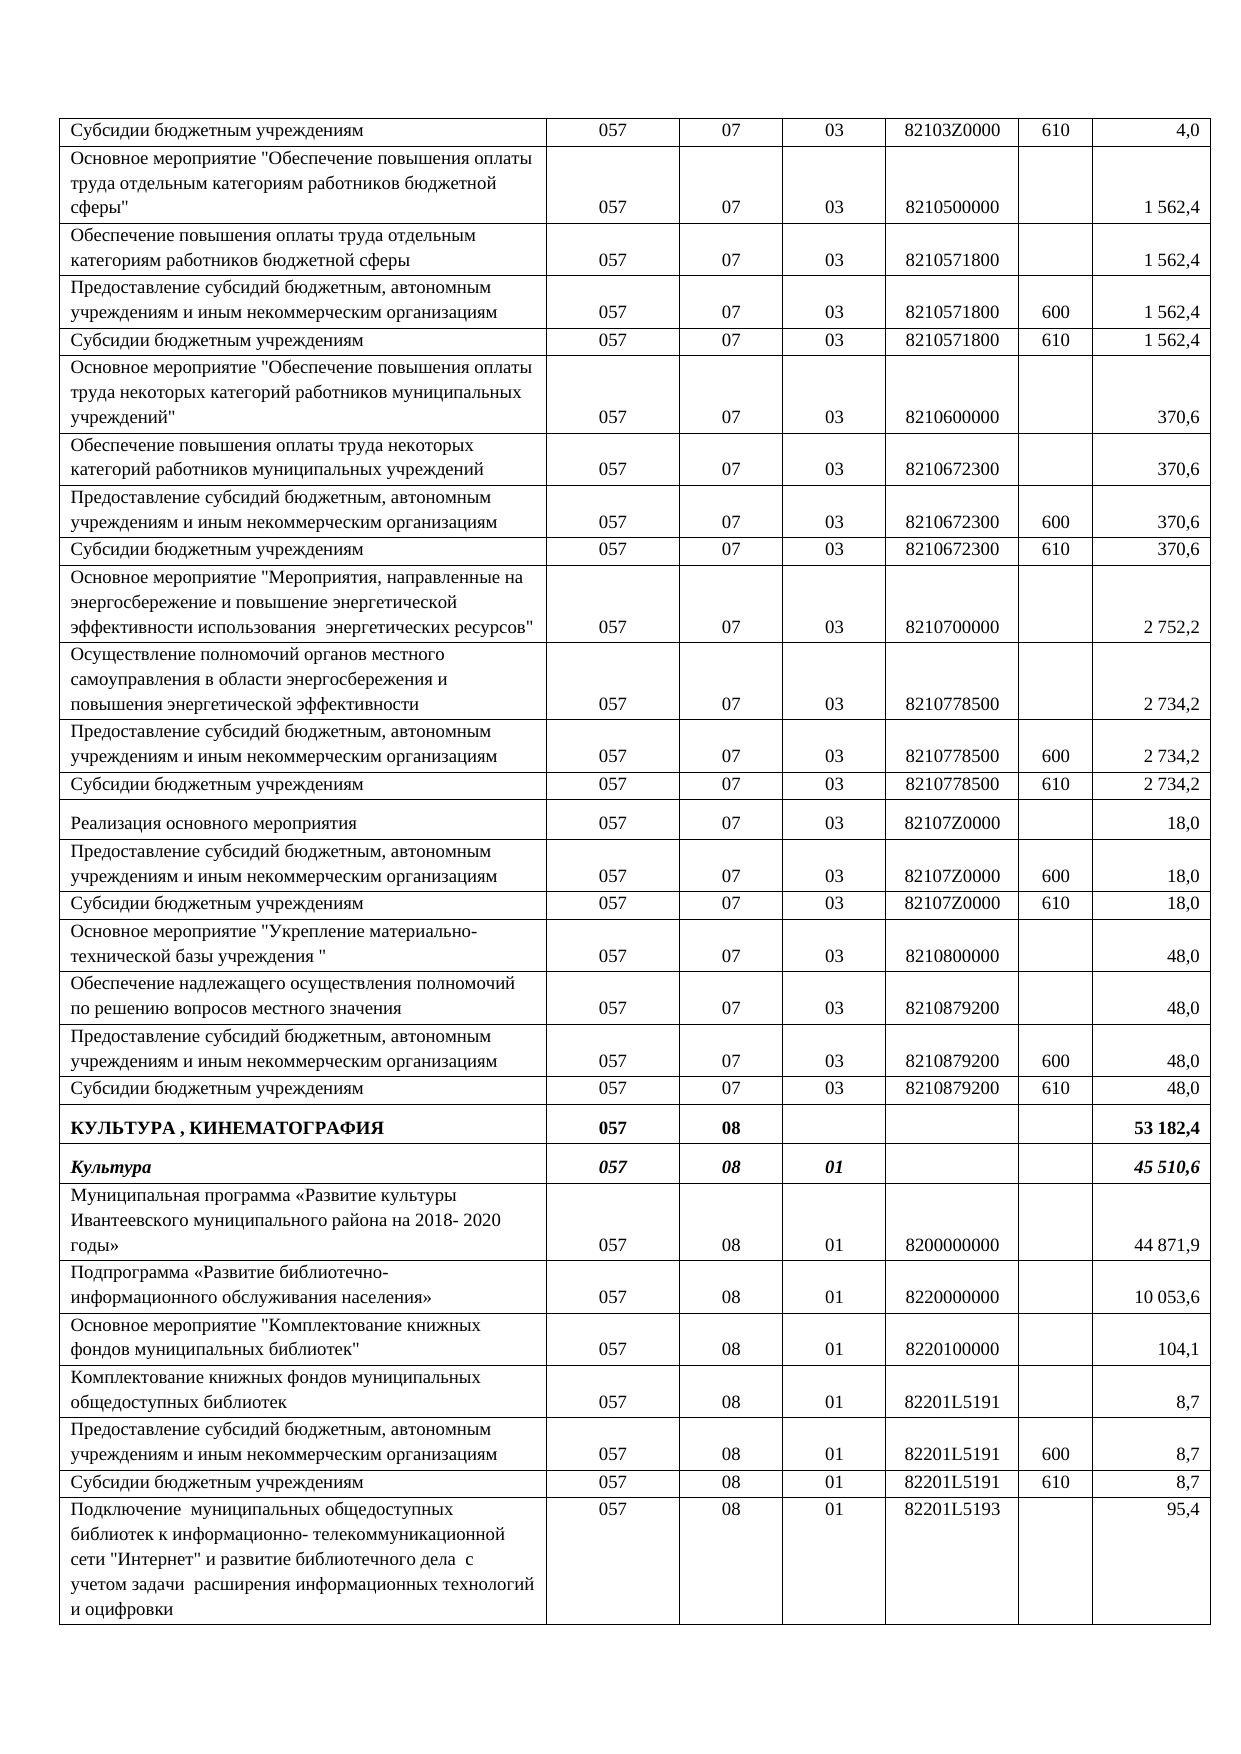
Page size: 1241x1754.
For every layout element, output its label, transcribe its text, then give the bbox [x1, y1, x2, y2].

table_cell [783, 1105, 885, 1143]
table_cell 610 [1019, 119, 1092, 146]
table_cell 610 [1019, 538, 1092, 565]
table_cell 07 [680, 972, 782, 1024]
table_cell 057 [547, 1105, 679, 1143]
table_cell 03 [783, 643, 885, 719]
table_cell [886, 1105, 1018, 1143]
table_cell 82201L5191 [886, 1418, 1018, 1469]
table_cell 057 [547, 1184, 679, 1260]
table_cell 08 [680, 1471, 782, 1497]
table_cell 8210672300 [886, 538, 1018, 565]
table_cell 8210500000 [886, 147, 1018, 223]
table_cell 370,6 [1093, 486, 1210, 537]
table_cell 370,6 [1093, 538, 1210, 565]
table_cell 057 [547, 224, 679, 275]
table_cell 03 [783, 566, 885, 642]
table_cell 8,7 [1093, 1418, 1210, 1469]
table_cell 610 [1019, 773, 1092, 799]
table_cell Субсидии бюджетным учреждениям [60, 329, 546, 355]
table_cell Субсидии бюджетным учреждениям [60, 773, 546, 799]
table_cell 07 [680, 434, 782, 485]
table_cell 48,0 [1093, 1077, 1210, 1104]
table_cell 104,1 [1093, 1314, 1210, 1365]
table_cell 4,0 [1093, 119, 1210, 146]
table_cell 057 [547, 434, 679, 485]
table_cell 07 [680, 356, 782, 432]
table_cell 600 [1019, 486, 1092, 537]
table_cell 8210600000 [886, 356, 1018, 432]
table_cell 1 562,4 [1093, 224, 1210, 275]
table_cell Субсидии бюджетным учреждениям [60, 892, 546, 919]
table_cell 03 [783, 147, 885, 223]
table_cell 82201L5193 [886, 1498, 1018, 1624]
table_cell 03 [783, 356, 885, 432]
table_cell 01 [783, 1366, 885, 1417]
table_cell [1019, 434, 1092, 485]
table_cell 82107Z0000 [886, 840, 1018, 891]
table_cell 8210778500 [886, 773, 1018, 799]
table_cell 8210879200 [886, 972, 1018, 1024]
table_cell 8220100000 [886, 1314, 1018, 1365]
table_cell [1019, 1366, 1092, 1417]
table_cell Предоставление субсидий бюджетным, автономным учреждениям и иным некоммерческим организациям [60, 1418, 546, 1469]
table_cell 057 [547, 1366, 679, 1417]
table_cell Субсидии бюджетным учреждениям [60, 538, 546, 565]
table_cell 057 [547, 356, 679, 432]
table_cell 01 [783, 1498, 885, 1624]
table_cell 8210879200 [886, 1025, 1018, 1076]
table_cell 82201L5191 [886, 1471, 1018, 1497]
table_cell 8,7 [1093, 1471, 1210, 1497]
table_cell 057 [547, 119, 679, 146]
table_cell Основное мероприятие "Укрепление материально-технической базы учреждения " [60, 920, 546, 971]
table_cell [1019, 566, 1092, 642]
table_cell Предоставление субсидий бюджетным, автономным учреждениям и иным некоммерческим организациям [60, 486, 546, 537]
table_cell 1 562,4 [1093, 276, 1210, 328]
table_cell 03 [783, 119, 885, 146]
table_cell 057 [547, 147, 679, 223]
table_cell 03 [783, 773, 885, 799]
table_cell 057 [547, 643, 679, 719]
table_cell 610 [1019, 1471, 1092, 1497]
table_cell Основное мероприятие "Мероприятия, направленные на энергосбережение и повышение энергетической эффективности использования энергетических ресурсов" [60, 566, 546, 642]
table_cell Основное мероприятие "Обеспечение повышения оплаты труда некоторых категорий работников муниципальных учреждений" [60, 356, 546, 432]
table_cell 057 [547, 486, 679, 537]
table_cell 057 [547, 1025, 679, 1076]
table_cell 057 [547, 1261, 679, 1312]
table_cell 07 [680, 147, 782, 223]
table_cell 07 [680, 1077, 782, 1104]
table_cell 057 [547, 892, 679, 919]
table_cell 08 [680, 1366, 782, 1417]
table_cell 45 510,6 [1093, 1144, 1210, 1183]
table_cell 600 [1019, 720, 1092, 772]
table_cell 057 [547, 920, 679, 971]
table_cell 057 [547, 840, 679, 891]
table_cell [1019, 1144, 1092, 1183]
table_cell [1019, 147, 1092, 223]
table_cell 057 [547, 1498, 679, 1624]
table_cell [1019, 224, 1092, 275]
table_cell 057 [547, 1418, 679, 1469]
table_cell 07 [680, 920, 782, 971]
table_cell 03 [783, 972, 885, 1024]
table_cell 600 [1019, 276, 1092, 328]
table_cell 03 [783, 276, 885, 328]
table_cell Культура [60, 1144, 546, 1183]
table_cell 8210571800 [886, 276, 1018, 328]
table_cell Основное мероприятие "Обеспечение повышения оплаты труда отдельным категориям работников бюджетной сферы" [60, 147, 546, 223]
table_cell 82107Z0000 [886, 892, 1018, 919]
table_cell 07 [680, 1025, 782, 1076]
table_cell Обеспечение повышения оплаты труда некоторых категорий работников муниципальных учреждений [60, 434, 546, 485]
table_cell 07 [680, 224, 782, 275]
table_cell 057 [547, 1144, 679, 1183]
table_cell 53 182,4 [1093, 1105, 1210, 1143]
table_cell 07 [680, 566, 782, 642]
table_cell 07 [680, 329, 782, 355]
table_cell 610 [1019, 1077, 1092, 1104]
table_cell 07 [680, 720, 782, 772]
table_cell 08 [680, 1418, 782, 1469]
table_cell Подпрограмма «Развитие библиотечно-информационного обслуживания населения» [60, 1261, 546, 1312]
table_cell 18,0 [1093, 840, 1210, 891]
table_cell 08 [680, 1105, 782, 1143]
table_cell 03 [783, 486, 885, 537]
table_cell 057 [547, 1314, 679, 1365]
table_cell 08 [680, 1498, 782, 1624]
table_cell [1019, 1184, 1092, 1260]
table_cell 057 [547, 800, 679, 839]
table_cell 07 [680, 840, 782, 891]
table_cell Предоставление субсидий бюджетным, автономным учреждениям и иным некоммерческим организациям [60, 720, 546, 772]
table_cell Предоставление субсидий бюджетным, автономным учреждениям и иным некоммерческим организациям [60, 276, 546, 328]
table_cell 03 [783, 224, 885, 275]
table_cell 01 [783, 1261, 885, 1312]
table_cell 03 [783, 840, 885, 891]
table_cell 610 [1019, 892, 1092, 919]
table_cell 8210571800 [886, 329, 1018, 355]
table_cell [886, 1144, 1018, 1183]
table_cell 18,0 [1093, 800, 1210, 839]
table_cell 48,0 [1093, 920, 1210, 971]
table_cell 07 [680, 892, 782, 919]
table_cell 8220000000 [886, 1261, 1018, 1312]
table_cell 8210672300 [886, 434, 1018, 485]
table_cell 82201L5191 [886, 1366, 1018, 1417]
table_cell 07 [680, 119, 782, 146]
table_cell [1019, 643, 1092, 719]
table_cell 8210700000 [886, 566, 1018, 642]
table_cell 8210778500 [886, 720, 1018, 772]
table_cell 2 752,2 [1093, 566, 1210, 642]
table_cell Субсидии бюджетным учреждениям [60, 1077, 546, 1104]
table_cell 03 [783, 720, 885, 772]
table_cell [1019, 1261, 1092, 1312]
table_cell 057 [547, 538, 679, 565]
table_cell [1019, 920, 1092, 971]
table_cell 1 562,4 [1093, 329, 1210, 355]
table_cell Комплектование книжных фондов муниципальных общедоступных библиотек [60, 1366, 546, 1417]
table_cell 07 [680, 538, 782, 565]
table_cell 610 [1019, 329, 1092, 355]
table_cell [1019, 1105, 1092, 1143]
table_cell 01 [783, 1418, 885, 1469]
table_cell 03 [783, 538, 885, 565]
table_cell 01 [783, 1184, 885, 1260]
table_cell 057 [547, 329, 679, 355]
table_cell 2 734,2 [1093, 720, 1210, 772]
table_cell Предоставление субсидий бюджетным, автономным учреждениям и иным некоммерческим организациям [60, 840, 546, 891]
table_cell 18,0 [1093, 892, 1210, 919]
table_cell Субсидии бюджетным учреждениям [60, 1471, 546, 1497]
table_cell 8210879200 [886, 1077, 1018, 1104]
table_cell 8200000000 [886, 1184, 1018, 1260]
table_cell 600 [1019, 1025, 1092, 1076]
table_cell 08 [680, 1144, 782, 1183]
table_cell Основное мероприятие "Комплектование книжных фондов муниципальных библиотек" [60, 1314, 546, 1365]
table_cell Осуществление полномочий органов местного самоуправления в области энергосбережения и повышения энергетической эффективности [60, 643, 546, 719]
table_cell 057 [547, 1077, 679, 1104]
table_cell 2 734,2 [1093, 773, 1210, 799]
table_cell 8,7 [1093, 1366, 1210, 1417]
table_cell 08 [680, 1184, 782, 1260]
table_cell 370,6 [1093, 434, 1210, 485]
table_cell 057 [547, 276, 679, 328]
table_cell 03 [783, 800, 885, 839]
table_cell [1019, 972, 1092, 1024]
table_cell [1019, 1314, 1092, 1365]
table_cell 07 [680, 773, 782, 799]
table_cell 057 [547, 972, 679, 1024]
table_cell 48,0 [1093, 972, 1210, 1024]
table_cell Субсидии бюджетным учреждениям [60, 119, 546, 146]
table_cell Обеспечение надлежащего осуществления полномочий по решению вопросов местного значения [60, 972, 546, 1024]
table_cell 08 [680, 1261, 782, 1312]
table_cell Предоставление субсидий бюджетным, автономным учреждениям и иным некоммерческим организациям [60, 1025, 546, 1076]
table_cell 370,6 [1093, 356, 1210, 432]
table_cell 10 053,6 [1093, 1261, 1210, 1312]
table_cell 8210672300 [886, 486, 1018, 537]
table_cell Подключение муниципальных общедоступных библиотек к информационно- телекоммуникационной сети "Интернет" и развитие библиотечного дела с учетом задачи расширения информационных технологий и оцифровки [60, 1498, 546, 1624]
table_cell 07 [680, 800, 782, 839]
table_cell 01 [783, 1314, 885, 1365]
table_cell 8210571800 [886, 224, 1018, 275]
table_cell 057 [547, 1471, 679, 1497]
table_cell 48,0 [1093, 1025, 1210, 1076]
table_cell 057 [547, 566, 679, 642]
table_cell 44 871,9 [1093, 1184, 1210, 1260]
table_cell Обеспечение повышения оплаты труда отдельным категориям работников бюджетной сферы [60, 224, 546, 275]
table_cell 01 [783, 1471, 885, 1497]
table_cell 95,4 [1093, 1498, 1210, 1624]
table_cell 08 [680, 1314, 782, 1365]
table_cell 03 [783, 434, 885, 485]
table_cell КУЛЬТУРА , КИНЕМАТОГРАФИЯ [60, 1105, 546, 1143]
table_cell 01 [783, 1144, 885, 1183]
table_cell 82103Z0000 [886, 119, 1018, 146]
table_cell 07 [680, 276, 782, 328]
table_cell Муниципальная программа «Развитие культуры Ивантеевского муниципального района на 2018- 2020 годы» [60, 1184, 546, 1260]
table_cell 07 [680, 486, 782, 537]
table_cell 057 [547, 773, 679, 799]
table_cell [1019, 800, 1092, 839]
table_cell 8210800000 [886, 920, 1018, 971]
table_cell 82107Z0000 [886, 800, 1018, 839]
table_cell 07 [680, 643, 782, 719]
table_cell [1019, 356, 1092, 432]
table_cell 03 [783, 920, 885, 971]
table_cell 057 [547, 720, 679, 772]
table_cell 03 [783, 1077, 885, 1104]
table_cell 03 [783, 329, 885, 355]
table_cell 600 [1019, 840, 1092, 891]
table_cell 03 [783, 1025, 885, 1076]
table_cell 8210778500 [886, 643, 1018, 719]
table_cell Реализация основного мероприятия [60, 800, 546, 839]
table_cell 2 734,2 [1093, 643, 1210, 719]
table_cell [1019, 1498, 1092, 1624]
table_cell 03 [783, 892, 885, 919]
table_cell 600 [1019, 1418, 1092, 1469]
table_cell 1 562,4 [1093, 147, 1210, 223]
